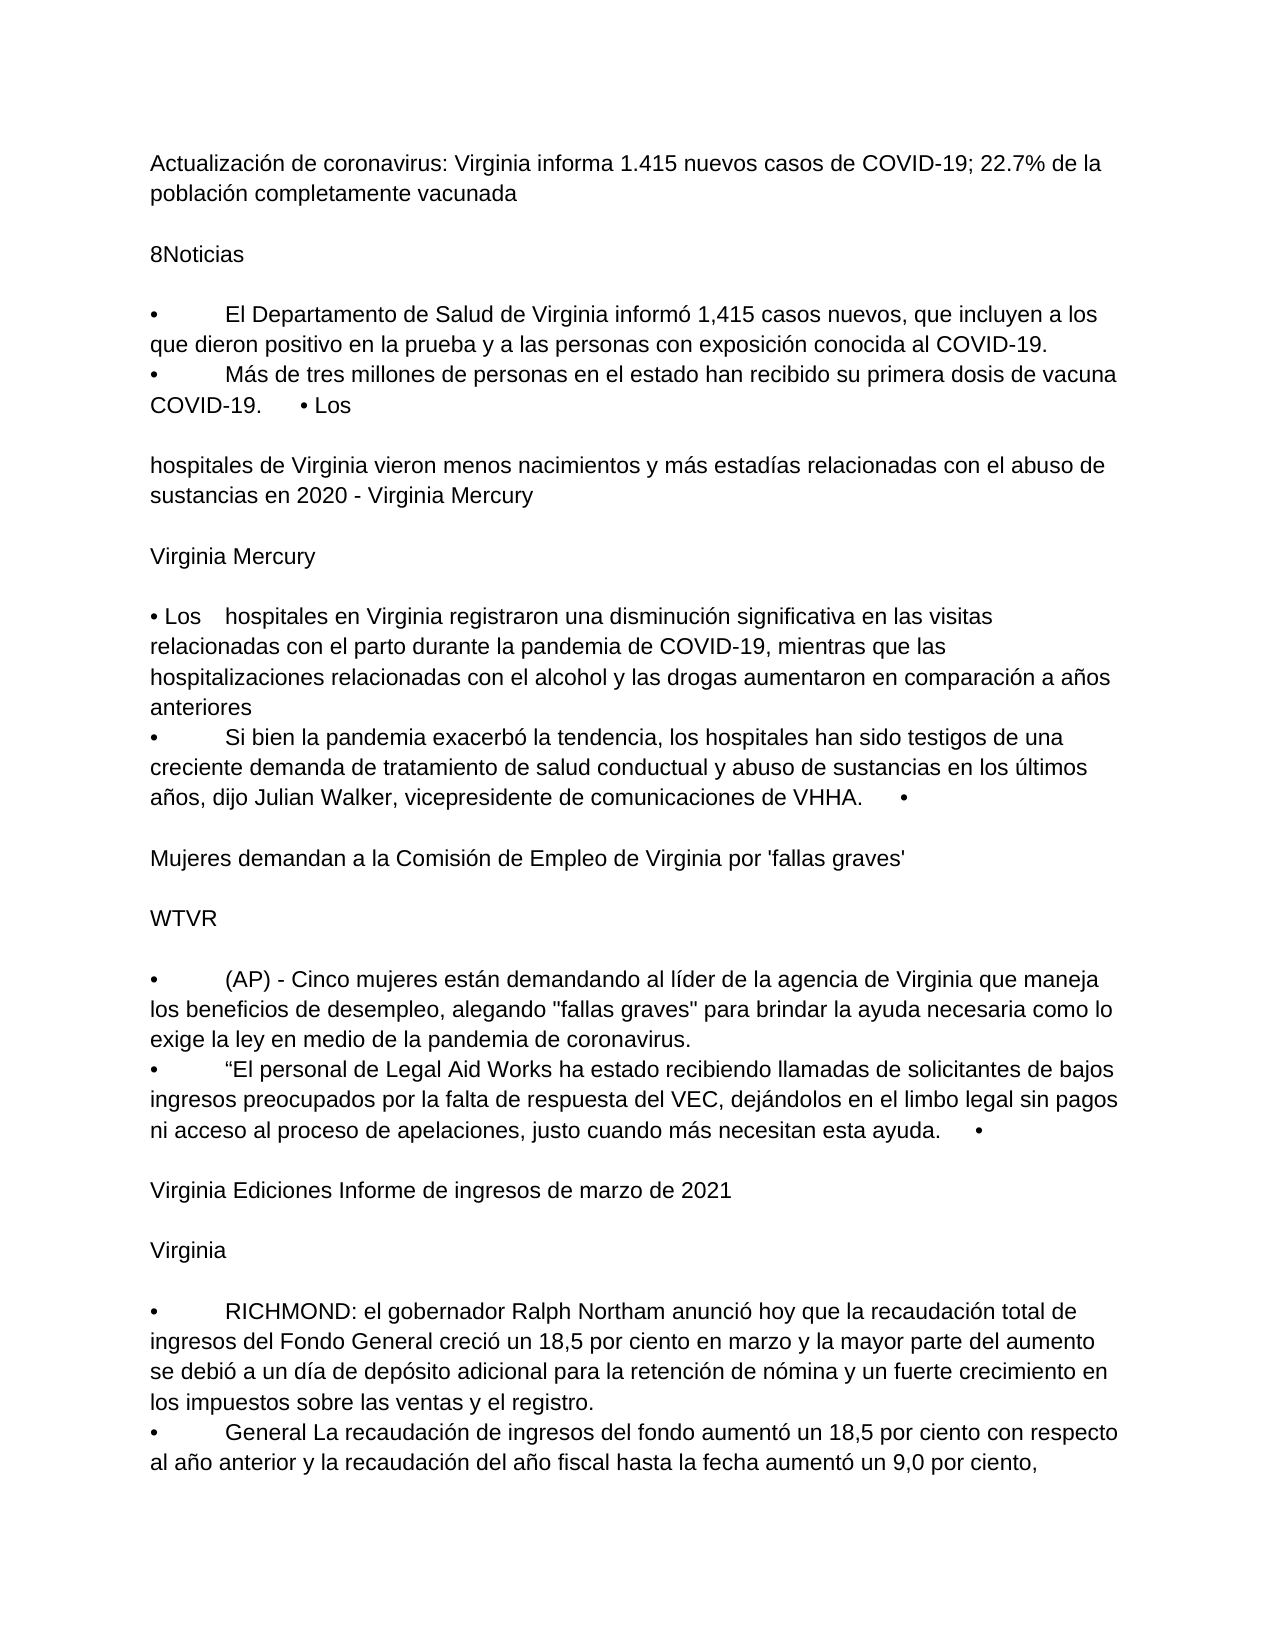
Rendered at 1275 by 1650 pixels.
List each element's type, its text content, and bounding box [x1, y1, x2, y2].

text Virginia Ediciones Informe de ingresos de marzo de 2021 [150, 1177, 1125, 1203]
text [150, 1419, 1125, 1475]
text WTVR [150, 905, 1125, 932]
text hospitales de Virginia vieron menos nacimientos y más estadías relacionadas con el abuso de sustancias en 2020 - Virginia Mercury [150, 452, 1125, 509]
text • (AP) - Cinco mujeres están demandando al líder de la agencia de Virginia que maneja los beneficios de desempleo, alegando "fallas graves" para brindar la ayuda necesaria como lo exige la ley en medio de la pandemia de coronavirus. [150, 966, 1125, 1052]
text • Más de tres millones de personas en el estado han recibido su primera dosis de vacuna COVID-19. • Los [150, 361, 1125, 418]
text • Los hospitales en Virginia registraron una disminución significativa en las visitas relacionadas con el parto durante la pandemia de COVID-19, mientras que las hospitalizaciones relacionadas con el alcohol y las drogas aumentaron en comparación a años anteriores [150, 603, 1125, 720]
text Mujeres demandan a la Comisión de Empleo de Virginia por 'fallas graves' [150, 845, 1125, 871]
text Virginia Mercury [150, 543, 1125, 569]
text Virginia [150, 1237, 1125, 1264]
text • Si bien la pandemia exacerbó la tendencia, los hospitales han sido testigos de una creciente demanda de tratamiento de salud conductual y abuso de sustancias en los últimos años, dijo Julian Walker, vicepresidente de comunicaciones de VHHA. • [150, 724, 1125, 811]
text • “El personal de Legal Aid Works ha estado recibiendo llamadas de solicitantes de bajos ingresos preocupados por la falta de respuesta del VEC, dejándolos en el limbo legal sin pagos ni acceso al proceso de apelaciones, justo cuando más necesitan esta ayuda. • [150, 1056, 1125, 1143]
text Actualización de coronavirus: Virginia informa 1.415 nuevos casos de COVID-19; 22.7% de la población completamente vacunada [150, 150, 1125, 207]
text 8Noticias [150, 241, 1125, 267]
text • RICHMOND: el gobernador Ralph Northam anunció hoy que la recaudación total de ingresos del Fondo General creció un 18,5 por ciento en marzo y la mayor parte del aumento se debió a un día de depósito adicional para la retención de nómina y un fuerte crecimiento en los impuestos sobre las ventas y el registro. [150, 1298, 1125, 1415]
text • El Departamento de Salud de Virginia informó 1,415 casos nuevos, que incluyen a los que dieron positivo en la prueba y a las personas con exposición conocida al COVID-19. [150, 301, 1125, 358]
